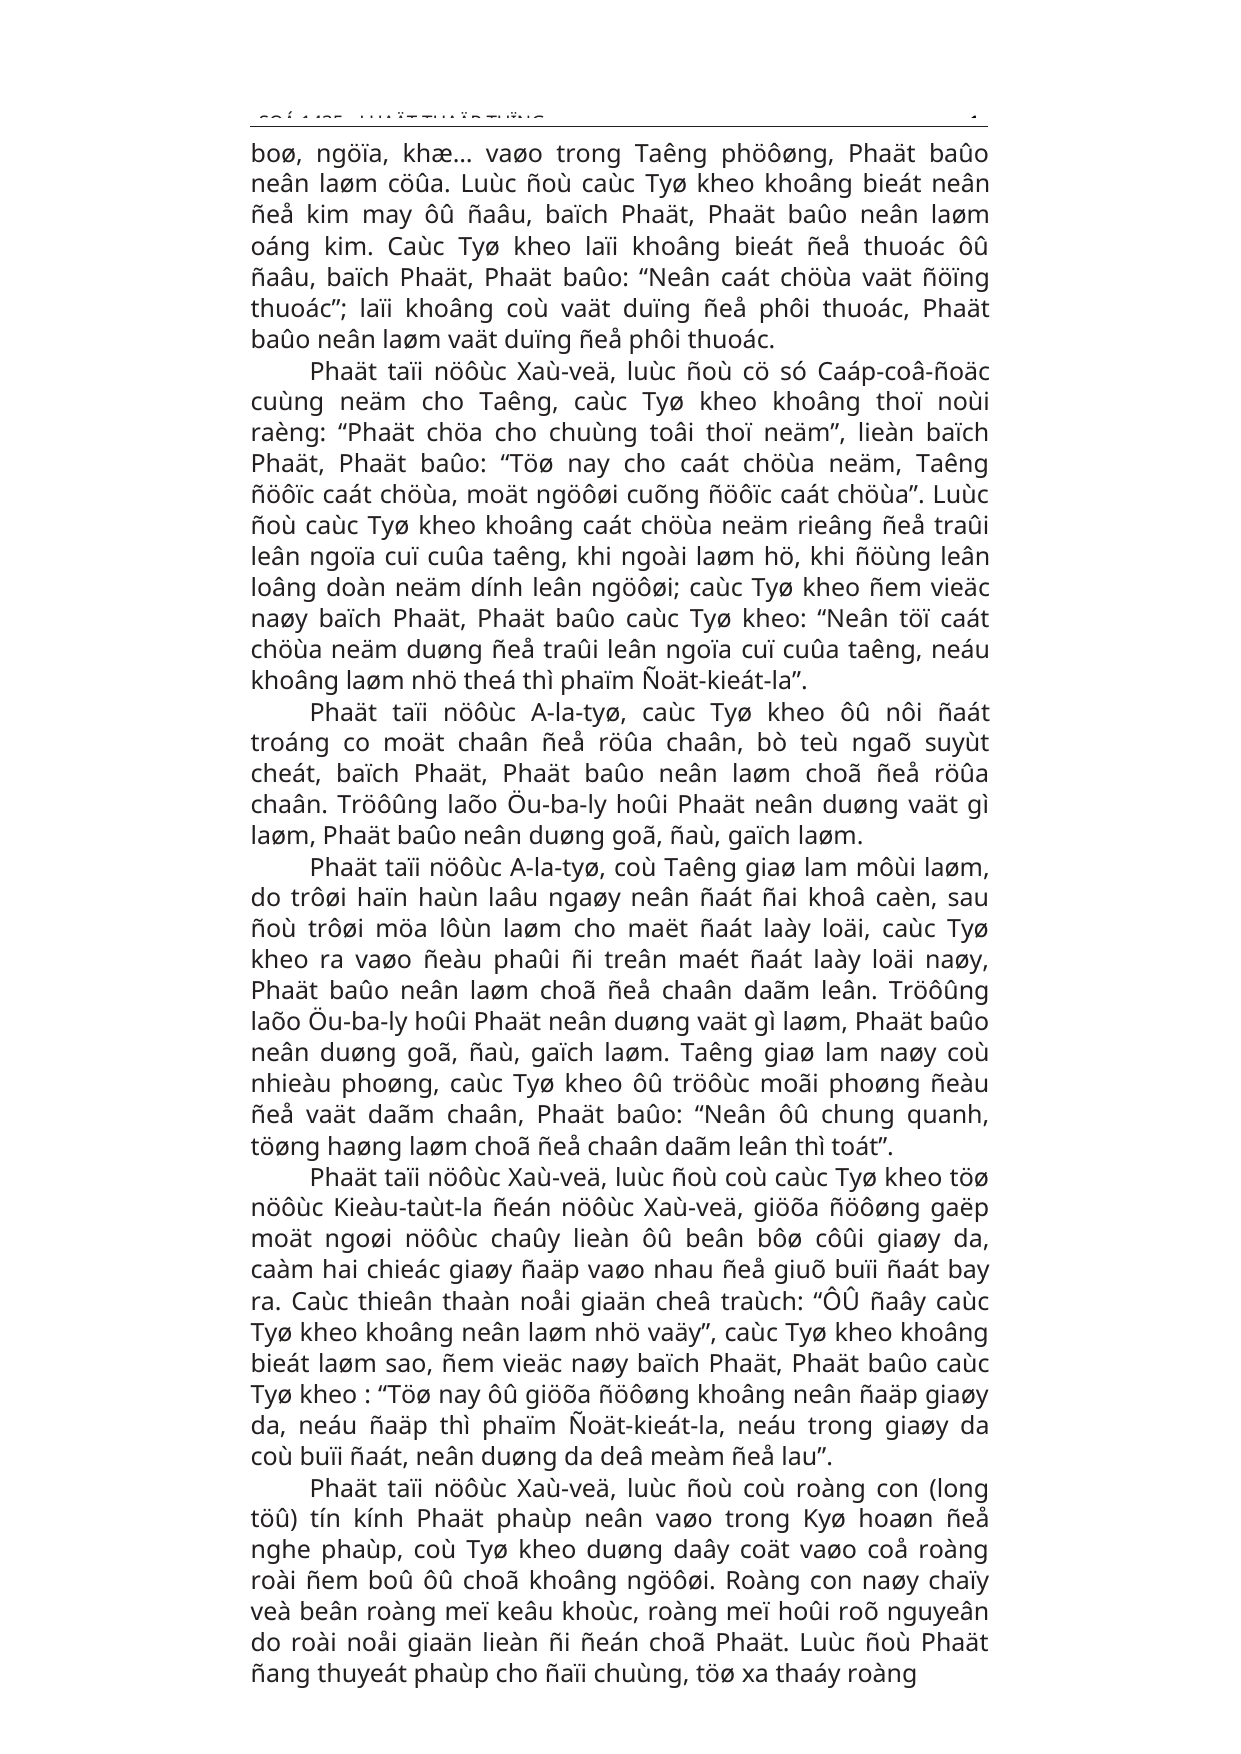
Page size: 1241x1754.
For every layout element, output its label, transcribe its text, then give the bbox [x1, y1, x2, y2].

text Phaät taïi nöôùc Xaù-veä, luùc ñoù cö só Caáp-coâ-ñoäc cuùng neäm cho Taêng, caùc Tyø kheo khoâng thoï noùi raèng: “Phaät chöa cho chuùng toâi thoï neäm”, lieàn baïch Phaät, Phaät baûo: “Töø nay cho caát chöùa neäm, Taêng ñöôïc caát chöùa, moät ngöôøi cuõng ñöôïc caát chöùa”. Luùc ñoù caùc Tyø kheo khoâng caát chöùa neäm rieâng ñeå traûi leân ngoïa cuï cuûa taêng, khi ngoài laøm hö, khi ñöùng leân loâng doàn neäm dính leân ngöôøi; caùc Tyø kheo ñem vieäc naøy baïch Phaät, Phaät baûo caùc Tyø kheo: “Neân töï caát chöùa neäm duøng ñeå traûi leân ngoïa cuï cuûa taêng, neáu khoâng laøm nhö theá thì phaïm Ñoät-kieát-la”. [250, 355, 990, 697]
text boø, ngöïa, khæ… vaøo trong Taêng phöôøng, Phaät baûo neân laøm cöûa. Luùc ñoù caùc Tyø kheo khoâng bieát neân ñeå kim may ôû ñaâu, baïch Phaät, Phaät baûo neân laøm oáng kim. Caùc Tyø kheo laïi khoâng bieát ñeå thuoác ôû ñaâu, baïch Phaät, Phaät baûo: “Neân caát chöùa vaät ñöïng thuoác”; laïi khoâng coù vaät duïng ñeå phôi thuoác, Phaät baûo neân laøm vaät duïng ñeå phôi thuoác. [250, 138, 990, 355]
text Phaät taïi nöôùc Xaù-veä, luùc ñoù coù roàng con (long töû) tín kính Phaät phaùp neân vaøo trong Kyø hoaøn ñeå nghe phaùp, coù Tyø kheo duøng daây coät vaøo coå roàng roài ñem boû ôû choã khoâng ngöôøi. Roàng con naøy chaïy veà beân roàng meï keâu khoùc, roàng meï hoûi roõ nguyeân do roài noåi giaän lieàn ñi ñeán choã Phaät. Luùc ñoù Phaät ñang thuyeát phaùp cho ñaïi chuùng, töø xa thaáy roàng [250, 1472, 990, 1690]
text Phaät taïi nöôùc Xaù-veä, luùc ñoù coù caùc Tyø kheo töø nöôùc Kieàu-taùt-la ñeán nöôùc Xaù-veä, giöõa ñöôøng gaëp moät ngoøi nöôùc chaûy lieàn ôû beân bôø côûi giaøy da, caàm hai chieác giaøy ñaäp vaøo nhau ñeå giuõ buïi ñaát bay ra. Caùc thieân thaàn noåi giaän cheâ traùch: “ÔÛ ñaây caùc Tyø kheo khoâng neân laøm nhö vaäy”, caùc Tyø kheo khoâng bieát laøm sao, ñem vieäc naøy baïch Phaät, Phaät baûo caùc Tyø kheo : “Töø nay ôû giöõa ñöôøng khoâng neân ñaäp giaøy da, neáu ñaäp thì phaïm Ñoät-kieát-la, neáu trong giaøy da coù buïi ñaát, neân duøng da deâ meàm ñeå lau”. [250, 1162, 990, 1472]
text Phaät taïi nöôùc A-la-tyø, coù Taêng giaø lam môùi laøm, do trôøi haïn haùn laâu ngaøy neân ñaát ñai khoâ caèn, sau ñoù trôøi möa lôùn laøm cho maët ñaát laày loäi, caùc Tyø kheo ra vaøo ñeàu phaûi ñi treân maét ñaát laày loäi naøy, Phaät baûo neân laøm choã ñeå chaân daãm leân. Tröôûng laõo Öu-ba-ly hoûi Phaät neân duøng vaät gì laøm, Phaät baûo neân duøng goã, ñaù, gaïch laøm. Taêng giaø lam naøy coù nhieàu phoøng, caùc Tyø kheo ôû tröôùc moãi phoøng ñeàu ñeå vaät daãm chaân, Phaät baûo: “Neân ôû chung quanh, töøng haøng laøm choã ñeå chaân daãm leân thì toát”. [250, 852, 990, 1162]
text Phaät taïi nöôùc A-la-tyø, caùc Tyø kheo ôû nôi ñaát troáng co moät chaân ñeå röûa chaân, bò teù ngaõ suyùt cheát, baïch Phaät, Phaät baûo neân laøm choã ñeå röûa chaân. Tröôûng laõo Öu-ba-ly hoûi Phaät neân duøng vaät gì laøm, Phaät baûo neân duøng goã, ñaù, gaïch laøm. [250, 697, 990, 852]
